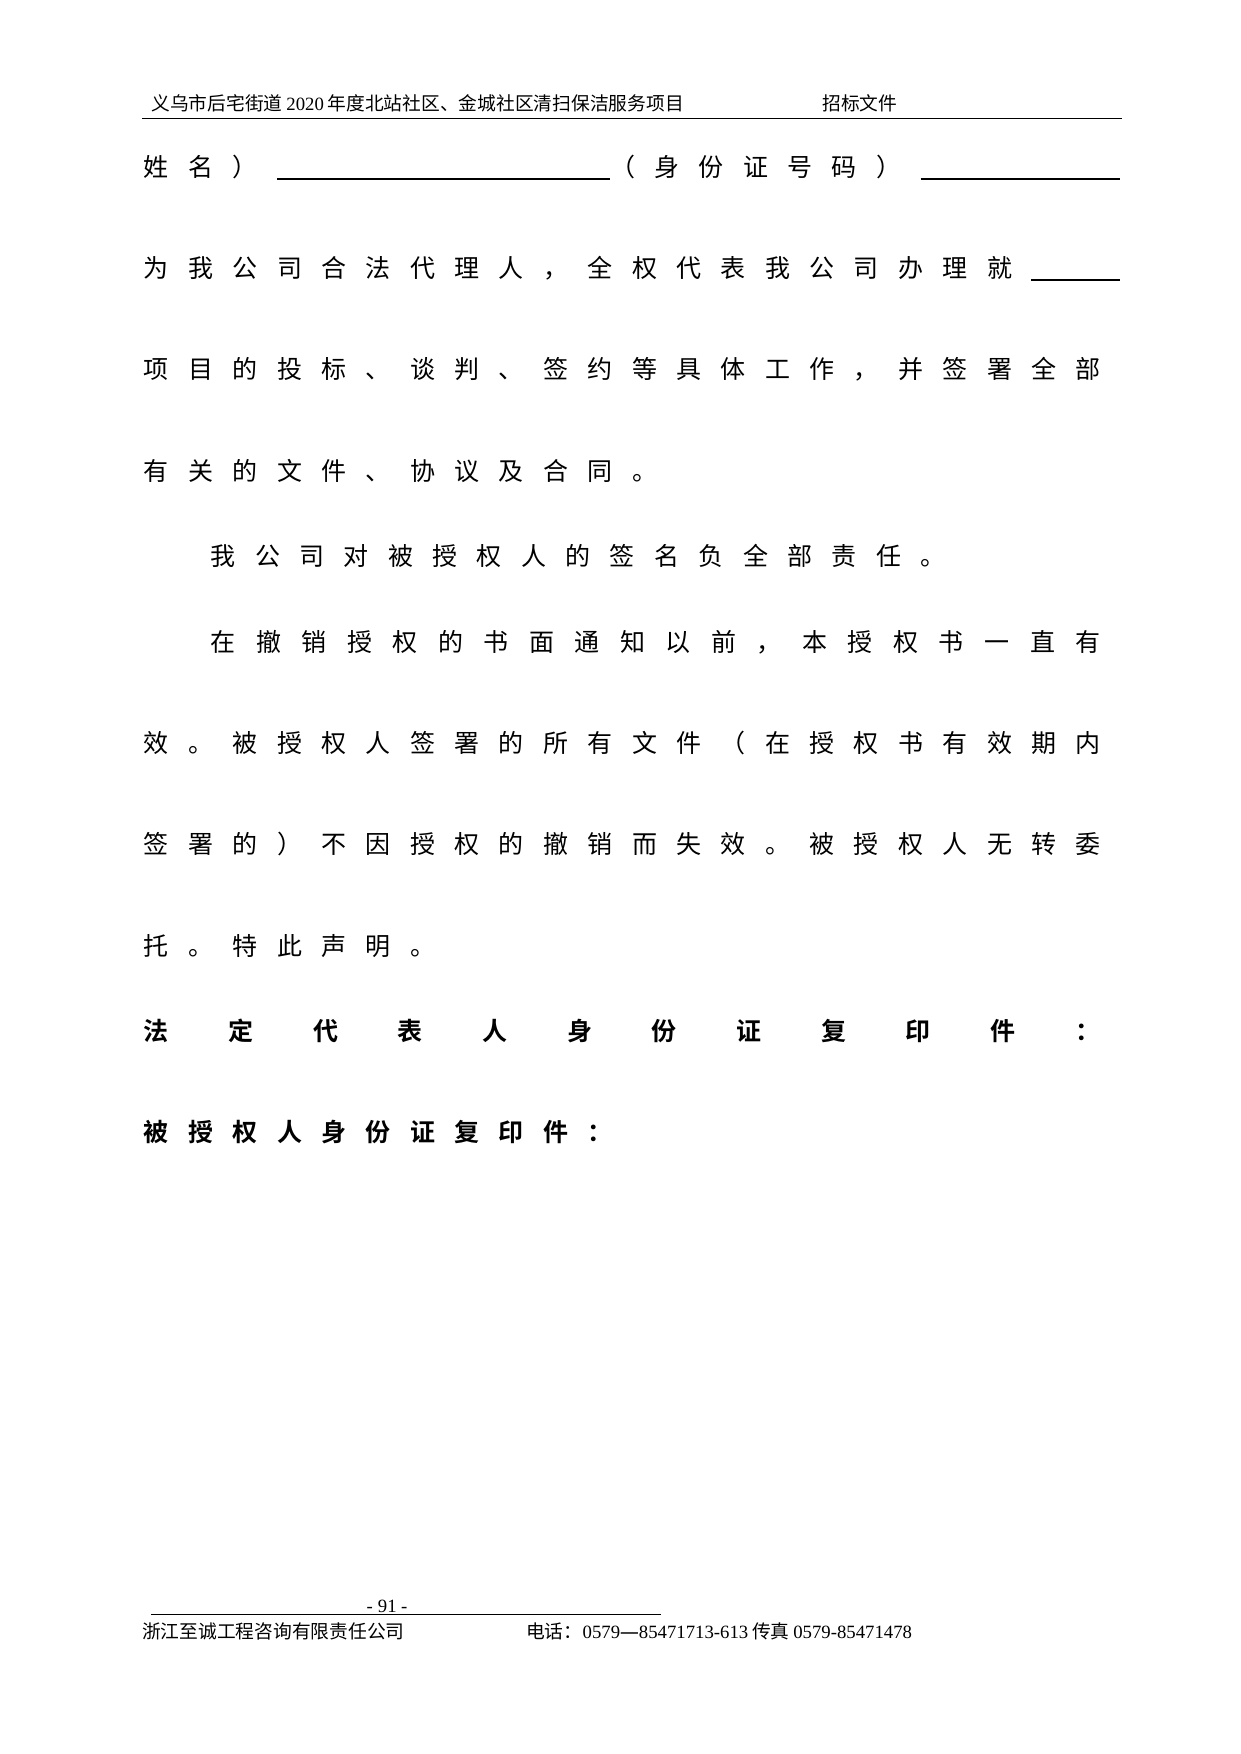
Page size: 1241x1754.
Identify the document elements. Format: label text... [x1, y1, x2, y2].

text 在撤销授权的书面通知以前，本授权书一直有效。被授权人签署的所有文件（在授权书有效期内签署的）不因授权的撤销而失效。被授权人无转委托。特此声明。 [144, 607, 1120, 978]
text 我公司对被授权人的签名负全部责任。 [144, 521, 1120, 588]
text 法定代表人身份证复印件： 被授权人身份证复印件： [144, 996, 1120, 1165]
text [144, 132, 1120, 503]
